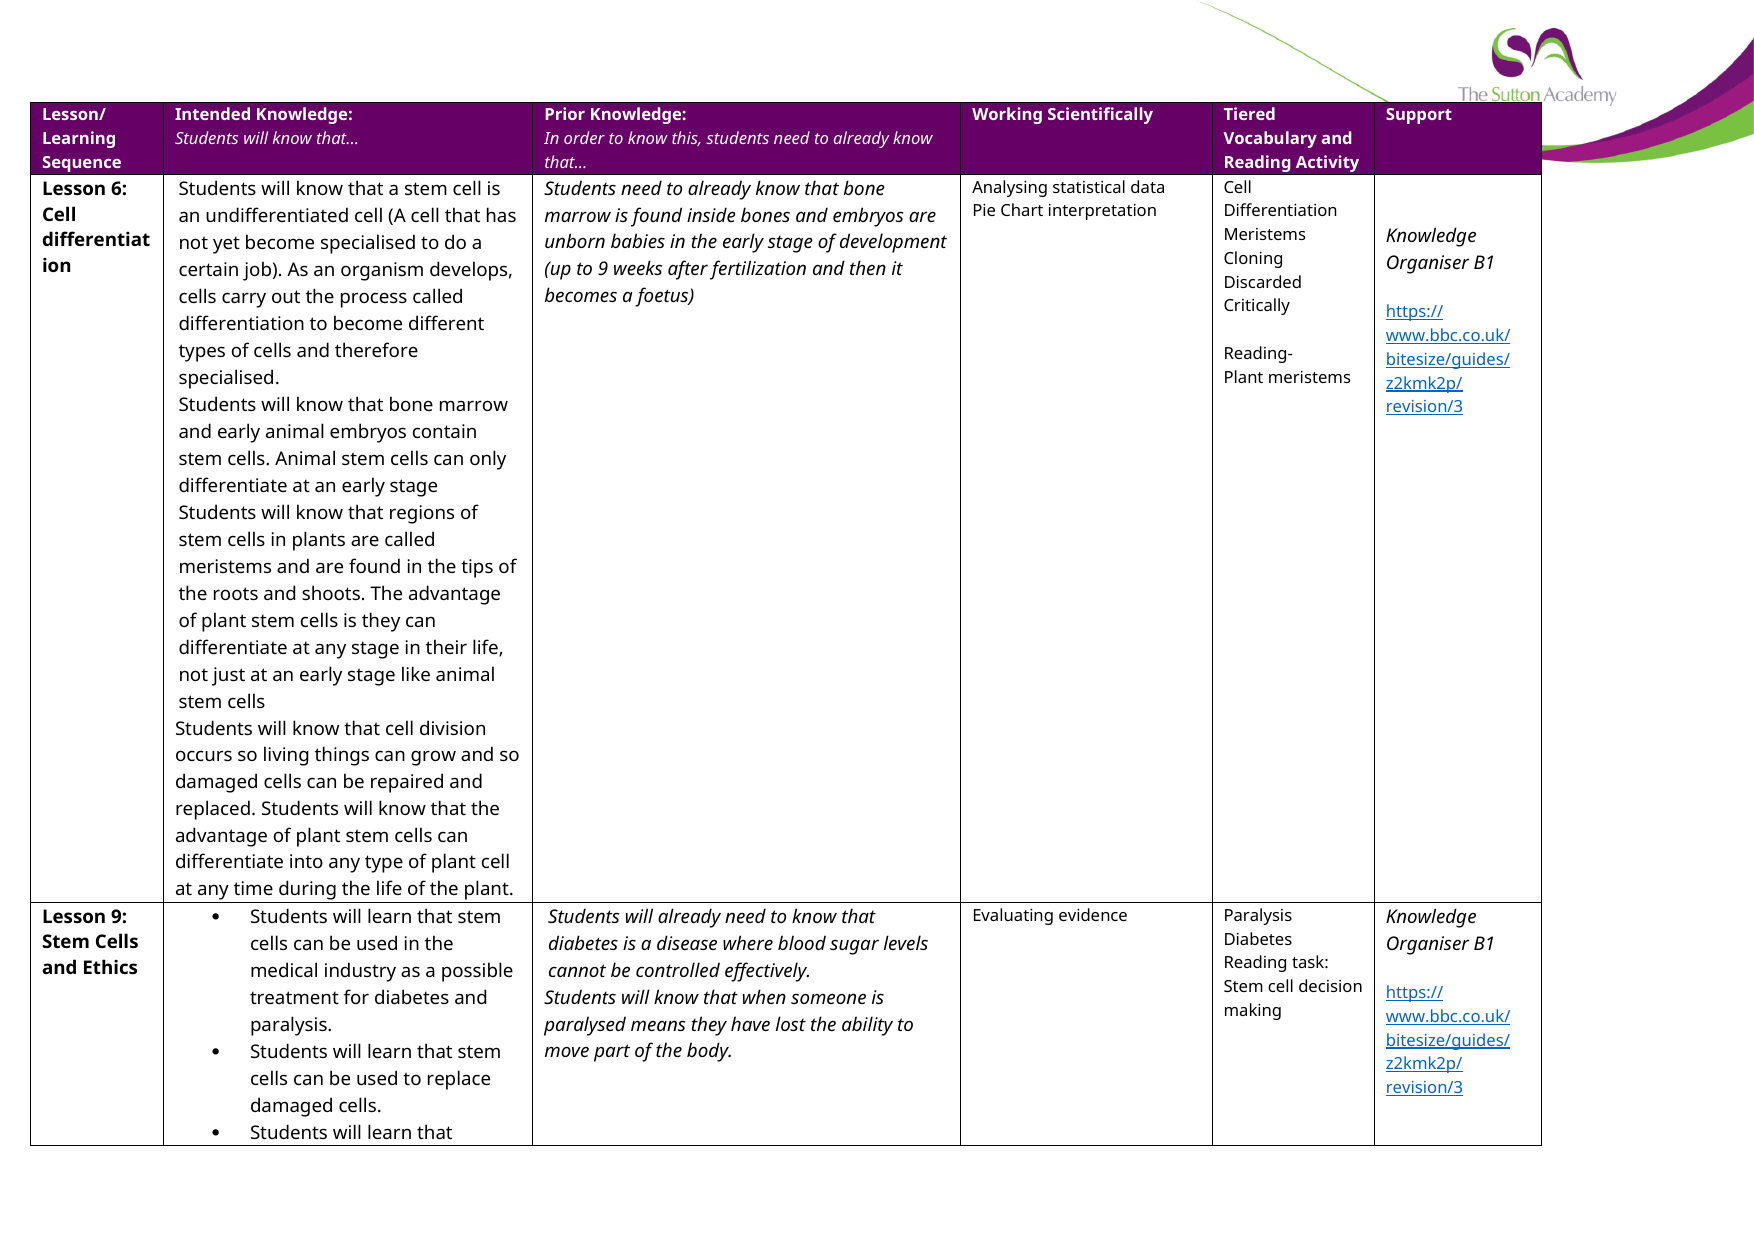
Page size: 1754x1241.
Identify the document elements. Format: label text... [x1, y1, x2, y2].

table_header Intended Knowledge: Students will know that… [164, 103, 532, 174]
table_cell Knowledge Organiser B1 https://www.bbc.co.uk/bitesize/guides/z2kmk2p/revision/3 [1375, 175, 1541, 902]
table_header Prior Knowledge: In order to know this, students need to already know that… [533, 103, 960, 174]
table_cell Students need to already know that bone marrow is found inside bones and embryos are unborn babies in the early stage of development (up to 9 weeks after fertilization and then it becomes a foetus) [533, 175, 960, 902]
table_cell Knowledge Organiser B1 https://www.bbc.co.uk/bitesize/guides/z2kmk2p/revision/3 [1375, 903, 1541, 1145]
table_cell Analysing statistical data Pie Chart interpretation [961, 175, 1212, 902]
table_cell Students will know that a stem cell is an undifferentiated cell (A cell that has not yet become specialised to do a certain job). As an organism develops, cells carry out the process called differentiation to become different types of cells and therefore specialised. Students will know that bone marrow and early animal embryos contain stem cells. Animal stem cells can only differentiate at an early stage Students will know that regions of stem cells in plants are called meristems and are found in the tips of the roots and shoots. The advantage of plant stem cells is they can differentiate at any stage in their life, not just at an early stage like animal stem cells Students will know that cell division occurs so living things can grow and so damaged cells can be repaired and replaced. Students will know that the advantage of plant stem cells can differentiate into any type of plant cell at any time during the life of the plant. [164, 175, 532, 902]
table_cell Lesson 9: Stem Cells and Ethics [31, 903, 163, 1145]
picture [1196, 0, 1754, 163]
table_header Support [1375, 103, 1541, 174]
table_cell Paralysis Diabetes Reading task: Stem cell decision making [1213, 903, 1374, 1145]
table_header Tiered Vocabulary and Reading Activity [1213, 103, 1374, 174]
table_cell Cell Differentiation Meristems Cloning Discarded Critically Reading- Plant meristems [1213, 175, 1374, 902]
table_header Lesson/Learning Sequence [31, 103, 163, 174]
table_cell Lesson 6: Cell differentiation [31, 175, 163, 902]
table_cell Evaluating evidence [961, 903, 1212, 1145]
table_header Working Scientifically [961, 103, 1212, 174]
